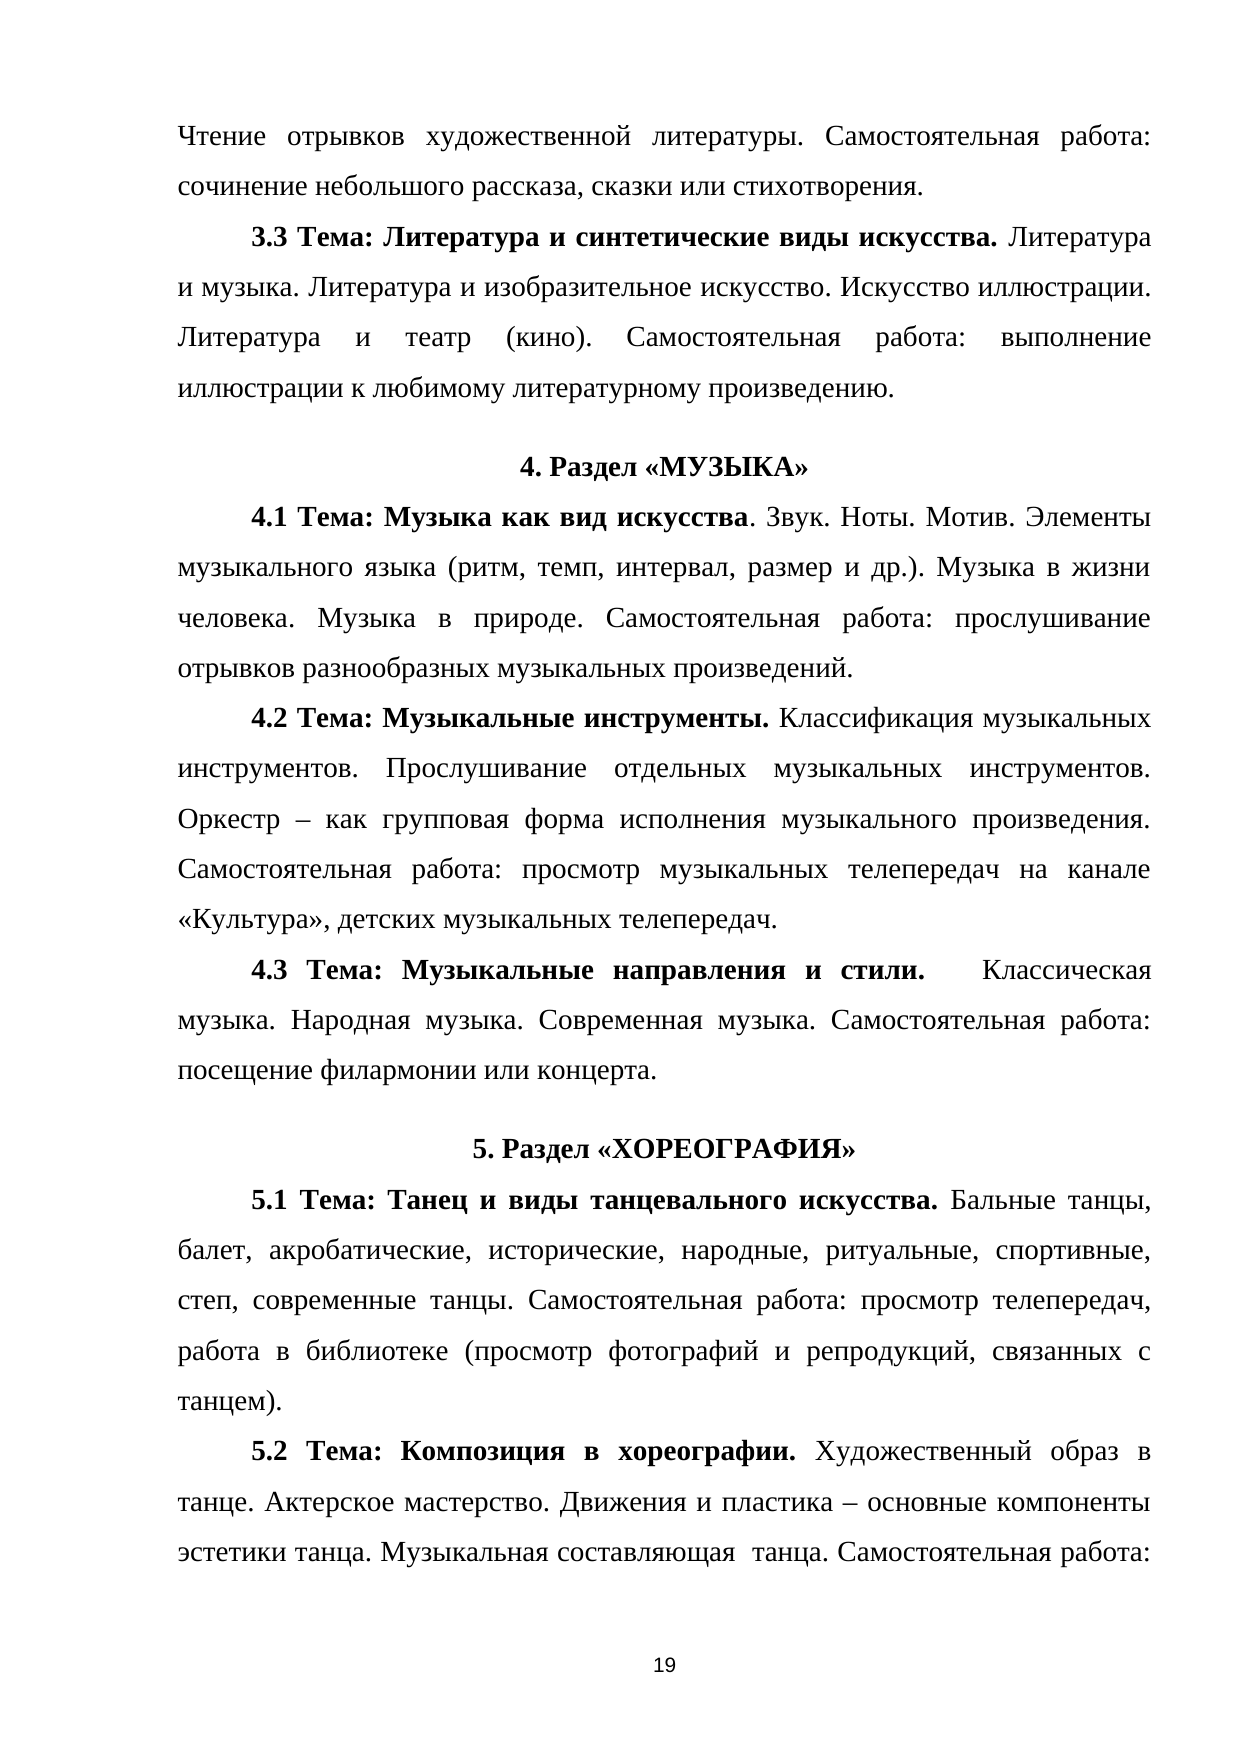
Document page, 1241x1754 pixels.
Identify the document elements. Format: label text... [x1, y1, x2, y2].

text 5. Раздел «ХОРЕОГРАФИЯ» [177, 1132, 1152, 1165]
text 5.1 Тема: Танец и виды танцевального искусства. Бальные танцы, балет, акробатические, исторические, народные, ритуальные, спортивные, степ, современные танцы. Самостоятельная работа: просмотр телепередач, работа в библиотеке (просмотр фотографий и репродукций, связанных с танцем). [177, 1182, 1152, 1417]
text 4.1 Тема: Музыка как вид искусства. Звук. Ноты. Мотив. Элементы музыкального языка (ритм, темп, интервал, размер и др.). Музыка в жизни человека. Музыка в природе. Самостоятельная работа: прослушивание отрывков разнообразных музыкальных произведений. [177, 499, 1152, 683]
text 4.2 Тема: Музыкальные инструменты. Классификация музыкальных инструментов. Прослушивание отдельных музыкальных инструментов. Оркестр – как групповая форма исполнения музыкального произведения. Самостоятельная работа: просмотр музыкальных телепередач на канале «Культура», детских музыкальных телепередач. [177, 700, 1152, 935]
text 3.3 Тема: Литература и синтетические виды искусства. Литература и музыка. Литература и изобразительное искусство. Искусство иллюстрации. Литература и театр (кино). Самостоятельная работа: выполнение иллюстрации к любимому литературному произведению. [177, 219, 1152, 403]
text 4. Раздел «МУЗЫКА» [177, 449, 1152, 482]
text 4.3 Тема: Музыкальные направления и стили. Классическая музыка. Народная музыка. Современная музыка. Самостоятельная работа: посещение филармонии или концерта. [177, 952, 1152, 1086]
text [177, 1433, 1152, 1568]
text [177, 118, 1152, 202]
